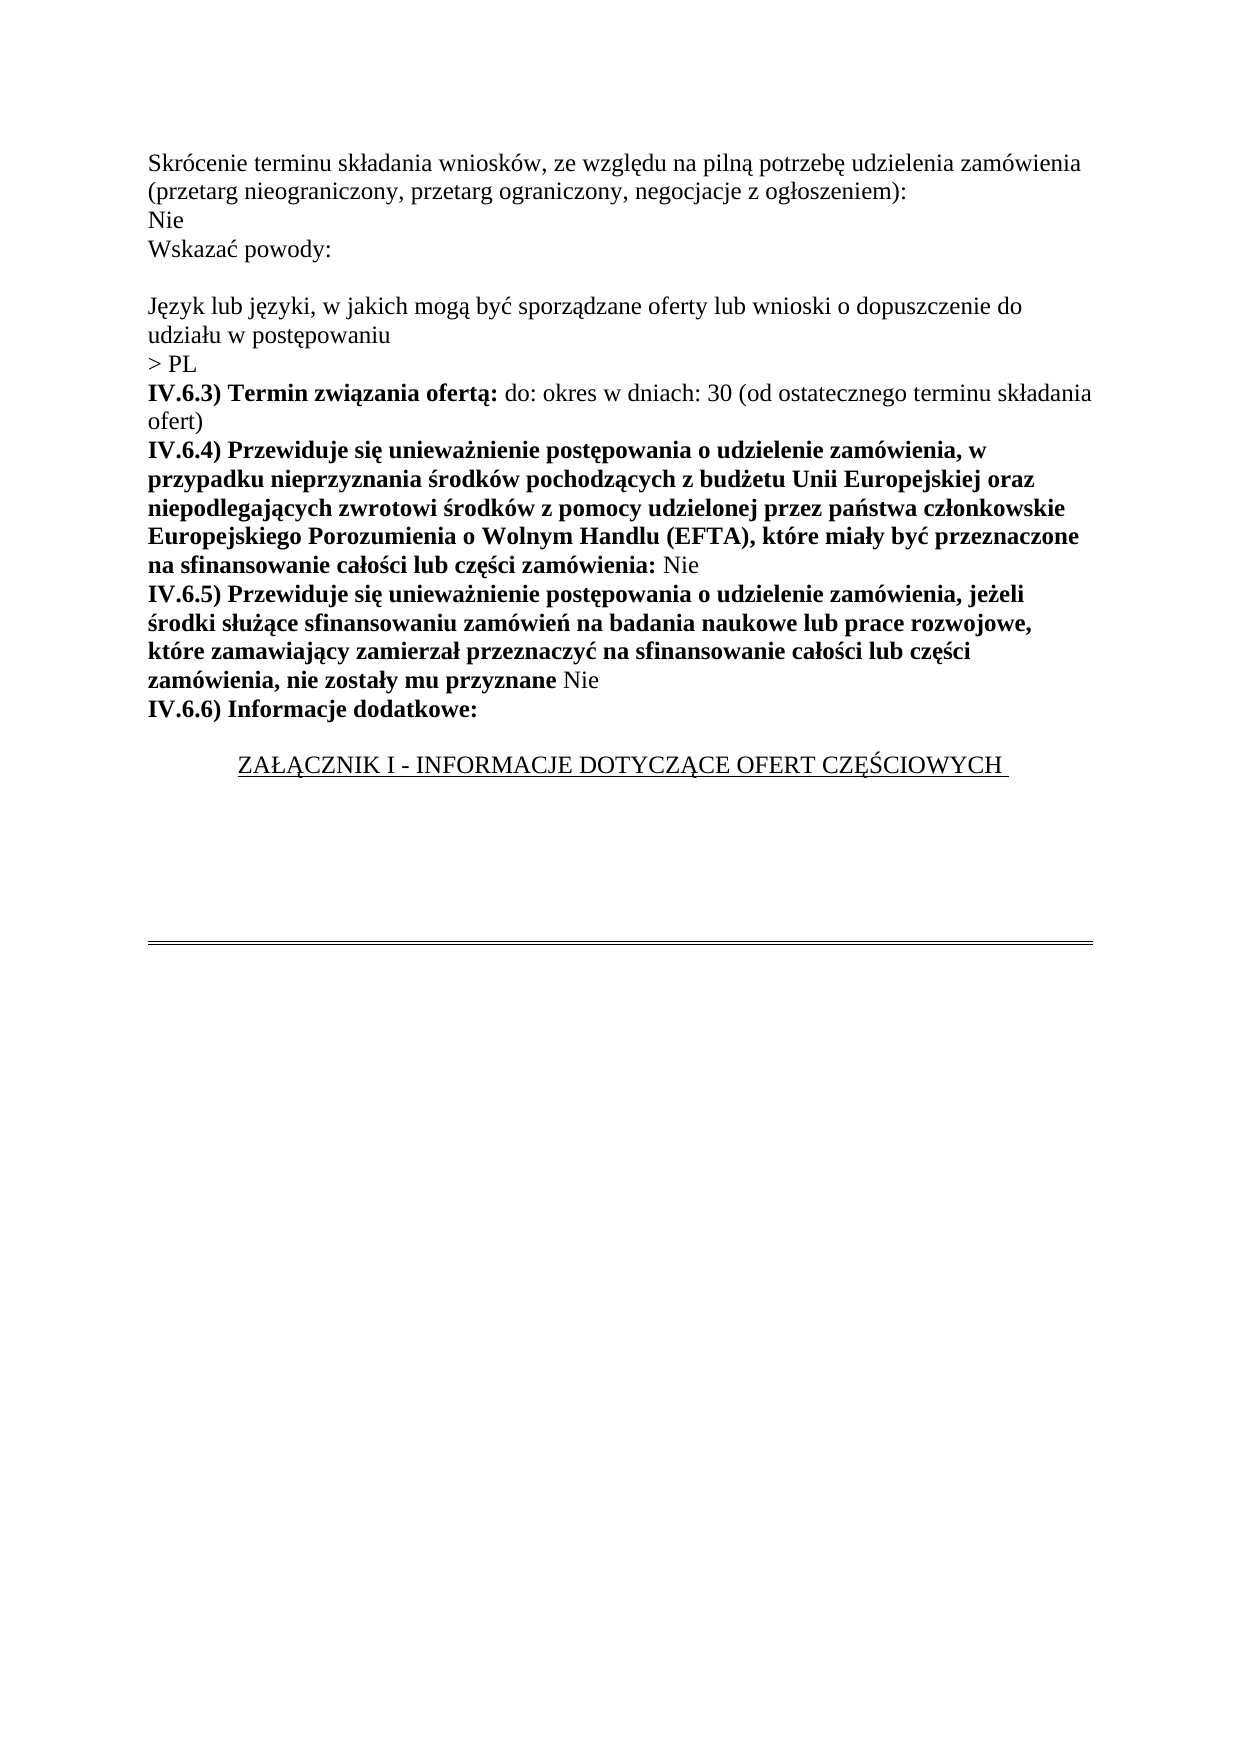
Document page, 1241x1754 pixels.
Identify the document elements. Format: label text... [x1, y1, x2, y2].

text ZAŁĄCZNIK I - INFORMACJE DOTYCZĄCE OFERT CZĘŚCIOWYCH [148, 751, 1093, 779]
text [148, 148, 1093, 751]
